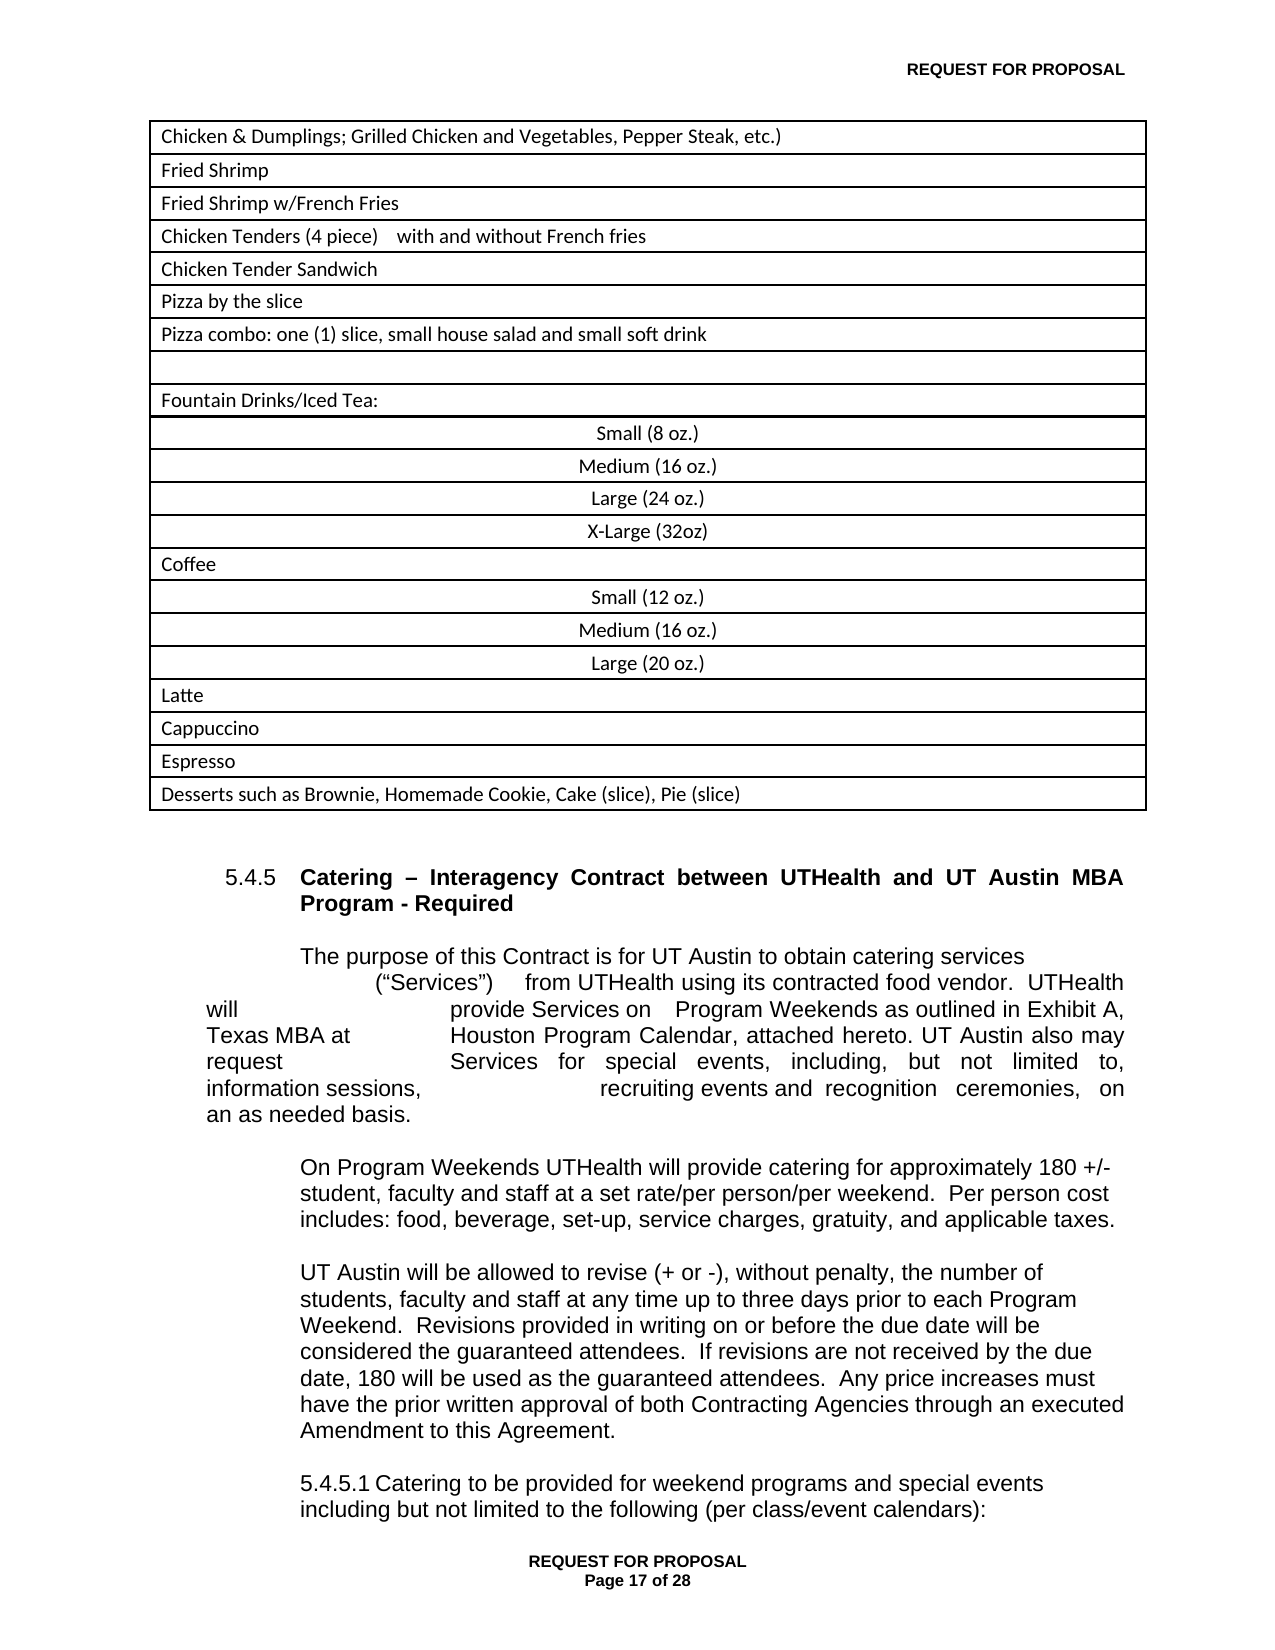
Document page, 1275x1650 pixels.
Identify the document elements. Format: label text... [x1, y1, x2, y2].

table_cell Chicken Tenders (4 piece) with and without French fries [151, 221, 1145, 251]
table_cell Coffee [151, 549, 1145, 579]
table_cell Small (8 oz.) [151, 418, 1145, 448]
table_cell Chicken Tender Sandwich [151, 253, 1145, 284]
table_cell Large (24 oz.) [151, 483, 1145, 514]
table_cell Fried Shrimp [151, 155, 1145, 186]
table_cell Pizza combo: one (1) slice, small house salad and small soft drink [151, 319, 1145, 350]
table_cell [151, 352, 1145, 382]
text 5.4.5.1 Catering to be provided for weekend programs and special events including but not limited to the following (per class/event calendars): [300, 1470, 1125, 1523]
text The purpose of this Contract is for UT Austin to obtain catering services (“Services”) from UTHealth using its contracted food vendor. UTHealth will provide Services on Program Weekends as outlined in Exhibit A, Texas MBA at Houston Program Calendar, attached hereto. UT Austin also may request Services for special events, including, but not limited to, information sessions, recruiting events and recognition ceremonies, on an as needed basis. [206, 943, 1125, 1127]
table_cell Medium (16 oz.) [151, 450, 1145, 481]
table_cell Chicken & Dumplings; Grilled Chicken and Vegetables, Pepper Steak, etc.) [151, 122, 1145, 153]
table_cell Small (12 oz.) [151, 581, 1145, 612]
table_cell Desserts such as Brownie, Homemade Cookie, Cake (slice), Pie (slice) [151, 778, 1145, 809]
table_cell Cappuccino [151, 713, 1145, 743]
table_cell Latte [151, 680, 1145, 711]
table_cell Fried Shrimp w/French Fries [151, 188, 1145, 218]
table_cell X-Large (32oz) [151, 516, 1145, 547]
text 5.4.5 Catering – Interagency Contract between UTHealth and UT Austin MBA Program - Required [225, 864, 1125, 917]
table_cell Espresso [151, 746, 1145, 776]
text UT Austin will be allowed to revise (+ or -), without penalty, the number of students, faculty and staff at any time up to three days prior to each Program Weekend. Revisions provided in writing on or before the due date will be considered the guaranteed attendees. If revisions are not received by the due date, 180 will be used as the guaranteed attendees. Any price increases must have the prior written approval of both Contracting Agencies through an executed Amendment to this Agreement. [300, 1259, 1125, 1444]
table_cell Pizza by the slice [151, 286, 1145, 317]
table_cell Large (20 oz.) [151, 647, 1145, 678]
table_cell Medium (16 oz.) [151, 614, 1145, 645]
text On Program Weekends UTHealth will provide catering for approximately 180 +/- student, faculty and staff at a set rate/per person/per weekend. Per person cost includes: food, beverage, set-up, service charges, gratuity, and applicable taxes. [300, 1154, 1125, 1233]
table_cell Fountain Drinks/Iced Tea: [151, 385, 1145, 415]
